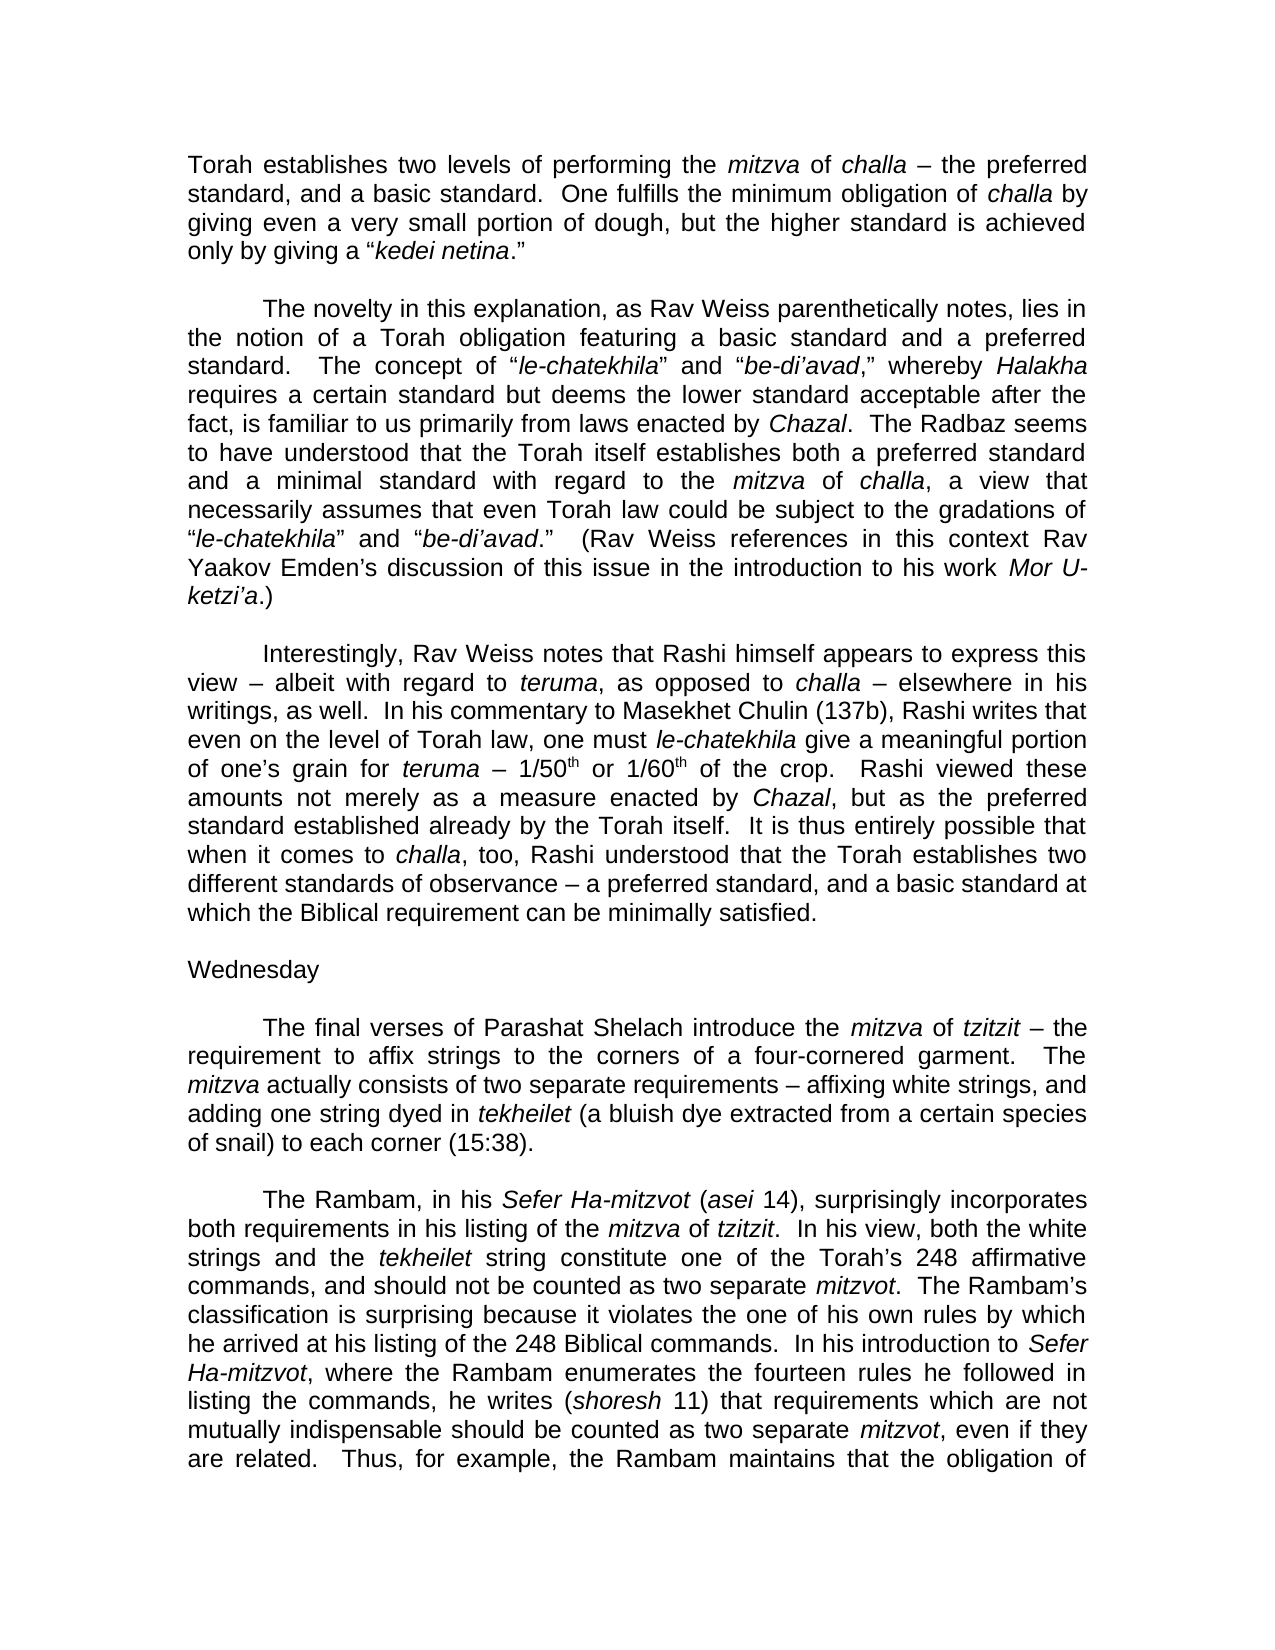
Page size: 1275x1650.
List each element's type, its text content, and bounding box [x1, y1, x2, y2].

text The final verses of Parashat Shelach introduce the mitzva of tzitzit – the requirement to affix strings to the corners of a four-cornered garment. The mitzva actually consists of two separate requirements – affixing white strings, and adding one string dyed in tekheilet (a bluish dye extracted from a certain species of snail) to each corner (15:38). [187, 1012, 1088, 1156]
text The novelty in this explanation, as Rav Weiss parenthetically notes, lies in the notion of a Torah obligation featuring a basic standard and a preferred standard. The concept of “le-chatekhila” and “be-di’avad,” whereby Halakha requires a certain standard but deems the lower standard acceptable after the fact, is familiar to us primarily from laws enacted by Chazal. The Radbaz seems to have understood that the Torah itself establishes both a preferred standard and a minimal standard with regard to the mitzva of challa, a view that necessarily assumes that even Torah law could be subject to the gradations of “le-chatekhila” and “be-di’avad.” (Rav Weiss references in this context Rav Yaakov Emden’s discussion of this issue in the introduction to his work Mor U-ketzi’a.) [187, 294, 1088, 610]
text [187, 150, 1088, 265]
text Wednesday [187, 955, 1088, 984]
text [187, 1185, 1088, 1472]
text Interestingly, Rav Weiss notes that Rashi himself appears to express this view – albeit with regard to teruma, as opposed to challa – elsewhere in his writings, as well. In his commentary to Masekhet Chulin (137b), Rashi writes that even on the level of Torah law, one must le-chatekhila give a meaningful portion of one’s grain for teruma – 1/50th or 1/60th of the crop. Rashi viewed these amounts not merely as a measure enacted by Chazal, but as the preferred standard established already by the Torah itself. It is thus entirely possible that when it comes to challa, too, Rashi understood that the Torah establishes two different standards of observance – a preferred standard, and a basic standard at which the Biblical requirement can be minimally satisfied. [187, 639, 1088, 926]
